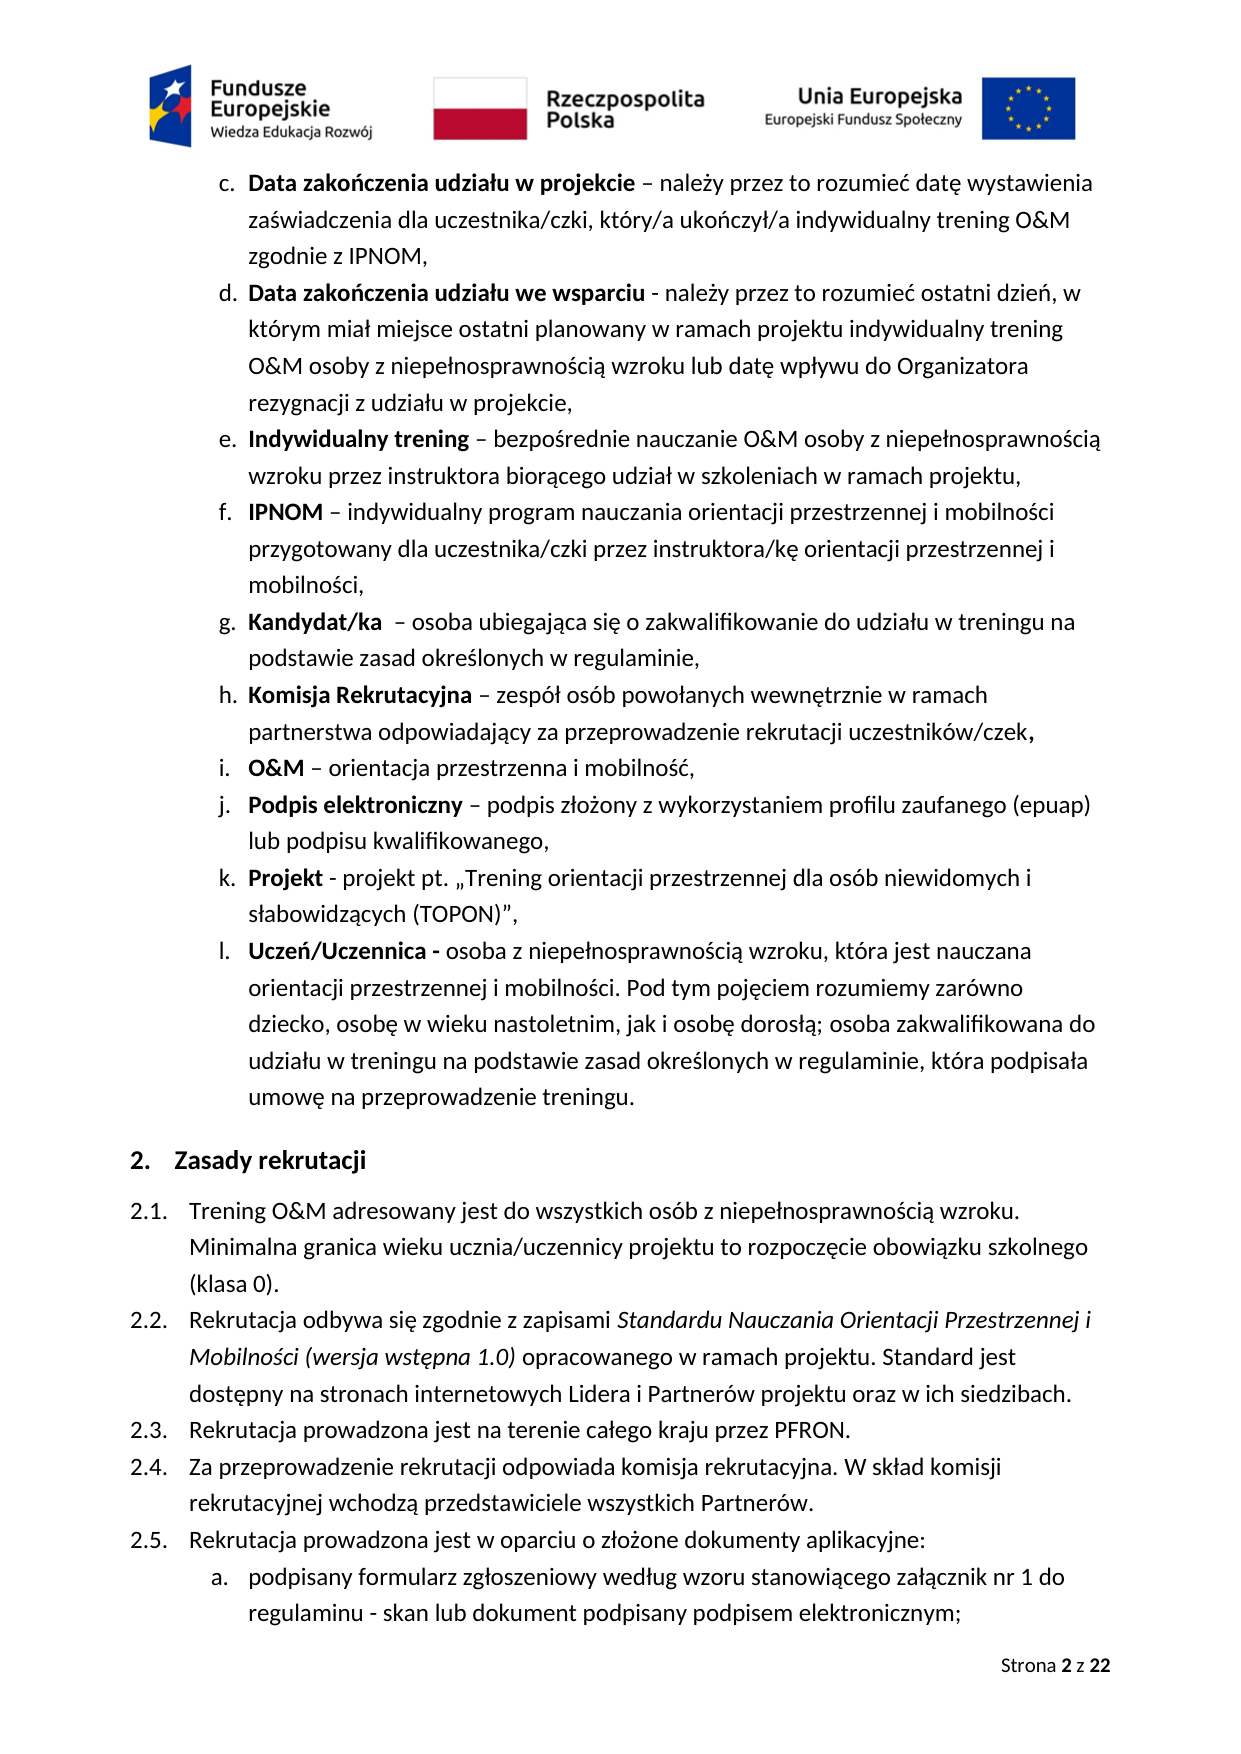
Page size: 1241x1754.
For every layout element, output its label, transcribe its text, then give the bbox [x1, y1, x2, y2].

list Data zakończenia udziału w projekcie – należy przez to rozumieć datę wystawienia zaświadczenia dla uczestnika/czki, który/a ukończył/a indywidualny trening O&M zgodnie z IPNOM, [218, 167, 1110, 271]
list Kandydat/ka – osoba ubiegająca się o zakwalifikowanie do udziału w treningu na podstawie zasad określonych w regulaminie, [218, 606, 1110, 673]
list Projekt - projekt pt. „Trening orientacji przestrzennej dla osób niewidomych i słabowidzących (TOPON)”, [218, 862, 1110, 929]
list IPNOM – indywidualny program nauczania orientacji przestrzennej i mobilności przygotowany dla uczestnika/czki przez instruktora/kę orientacji przestrzennej i mobilności, [218, 496, 1110, 600]
list O&M – orientacja przestrzenna i mobilność, [218, 752, 1110, 783]
list Za przeprowadzenie rekrutacji odpowiada komisja rekrutacyjna. W skład komisji rekrutacyjnej wchodzą przedstawiciele wszystkich Partnerów. [130, 1451, 1110, 1518]
list Komisja Rekrutacyjna – zespół osób powołanych wewnętrznie w ramach partnerstwa odpowiadający za przeprowadzenie rekrutacji uczestników/czek, [218, 679, 1110, 746]
list Trening O&M adresowany jest do wszystkich osób z niepełnosprawnością wzroku. Minimalna granica wieku ucznia/uczennicy projektu to rozpoczęcie obowiązku szkolnego (klasa 0). [130, 1195, 1110, 1299]
picture [129, 44, 1096, 168]
list Indywidualny trening – bezpośrednie nauczanie O&M osoby z niepełnosprawnością wzroku przez instruktora biorącego udział w szkoleniach w ramach projektu, [218, 423, 1110, 490]
list Podpis elektroniczny – podpis złożony z wykorzystaniem profilu zaufanego (epuap) lub podpisu kwalifikowanego, [218, 789, 1110, 856]
list podpisany formularz zgłoszeniowy według wzoru stanowiącego załącznik nr 1 do regulaminu - skan lub dokument podpisany podpisem elektronicznym; [211, 1561, 1110, 1628]
list Rekrutacja prowadzona jest w oparciu o złożone dokumenty aplikacyjne: [130, 1524, 1110, 1554]
list Rekrutacja odbywa się zgodnie z zapisami Standardu Nauczania Orientacji Przestrzennej i Mobilności (wersja wstępna 1.0) opracowanego w ramach projektu. Standard jest dostępny na stronach internetowych Lidera i Partnerów projektu oraz w ich siedzibach. [130, 1305, 1110, 1408]
subtitle Zasady rekrutacji [130, 1143, 1110, 1176]
list Rekrutacja prowadzona jest na terenie całego kraju przez PFRON. [130, 1414, 1110, 1445]
list Data zakończenia udziału we wsparciu - należy przez to rozumieć ostatni dzień, w którym miał miejsce ostatni planowany w ramach projektu indywidualny trening O&M osoby z niepełnosprawnością wzroku lub datę wpływu do Organizatora rezygnacji z udziału w projekcie, [218, 277, 1110, 417]
list Uczeń/Uczennica - osoba z niepełnosprawnością wzroku, która jest nauczana orientacji przestrzennej i mobilności. Pod tym pojęciem rozumiemy zarówno dziecko, osobę w wieku nastoletnim, jak i osobę dorosłą; osoba zakwalifikowana do udziału w treningu na podstawie zasad określonych w regulaminie, która podpisała umowę na przeprowadzenie treningu. [218, 935, 1110, 1112]
